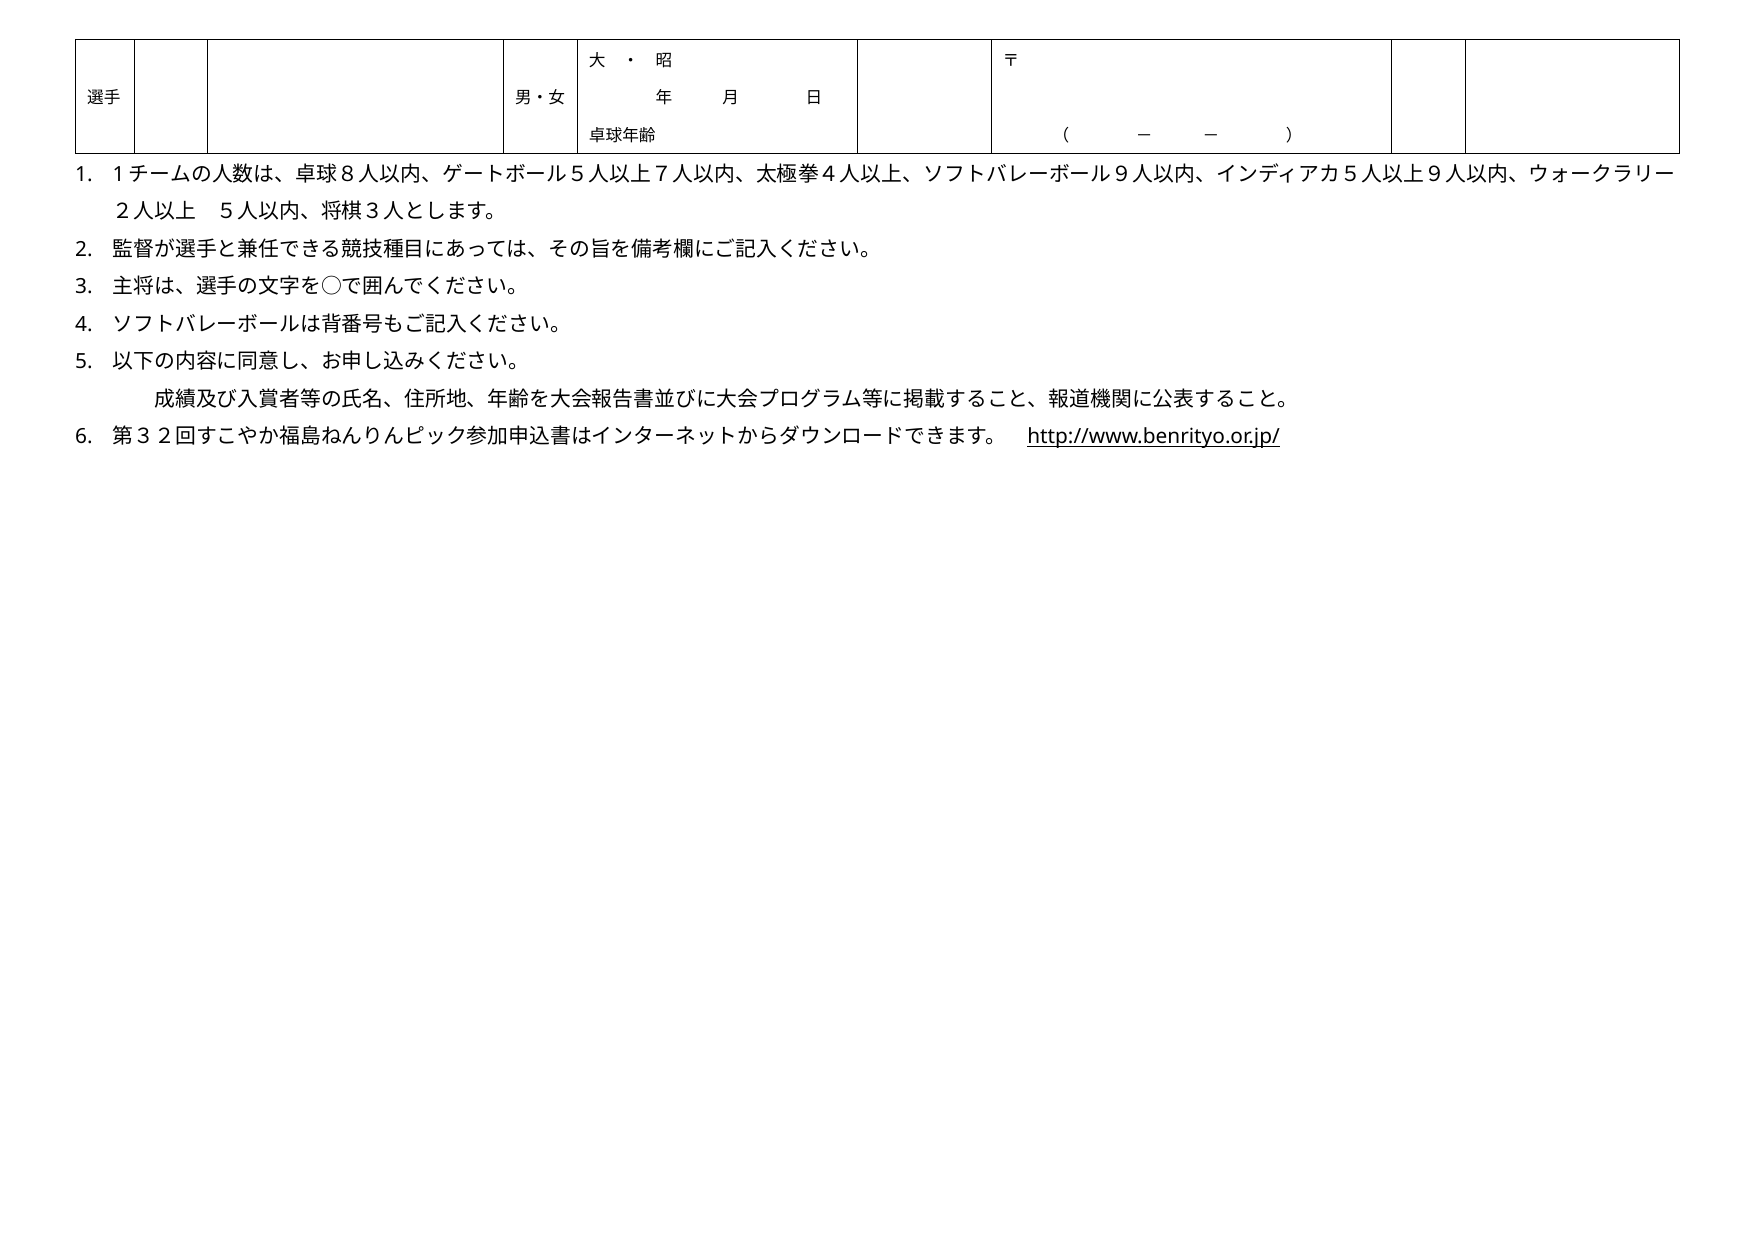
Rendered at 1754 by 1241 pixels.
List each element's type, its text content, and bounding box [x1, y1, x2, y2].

table_cell 〒 （ － － ） [992, 40, 1391, 152]
list ソフトバレーボールは背番号もご記入ください。 [75, 303, 1679, 341]
table_cell [858, 40, 991, 152]
table_cell 大 ・ 昭 年 月 日 卓球年齢 [578, 40, 857, 152]
list 監督が選手と兼任できる競技種目にあっては、その旨を備考欄にご記入ください。 [75, 228, 1679, 266]
list 1チームの人数は、卓球８人以内、ゲートボール５人以上７人以内、太極拳４人以上、ソフトバレーボール９人以内、インディアカ５人以上９人以内、ウォークラリー２人以上 ５人以内、将棋３人とします。 [75, 154, 1679, 228]
table_cell [208, 40, 503, 152]
list 第３２回すこやか福島ねんりんピック参加申込書はインターネットからダウンロードできます。 http://www.benrityo.or.jp/ [75, 416, 1679, 453]
table_cell 男・女 [504, 40, 577, 152]
list 成績及び入賞者等の氏名、住所地、年齢を大会報告書並びに大会プログラム等に掲載すること、報道機関に公表すること。 [112, 378, 1679, 416]
table_cell [1466, 40, 1679, 152]
table_cell 選手 [76, 40, 134, 152]
table_cell [135, 40, 207, 152]
list 主将は、選手の文字を○で囲んでください。 [75, 266, 1679, 303]
table_cell [1392, 40, 1465, 152]
list 以下の内容に同意し、お申し込みください。 [75, 341, 1679, 378]
